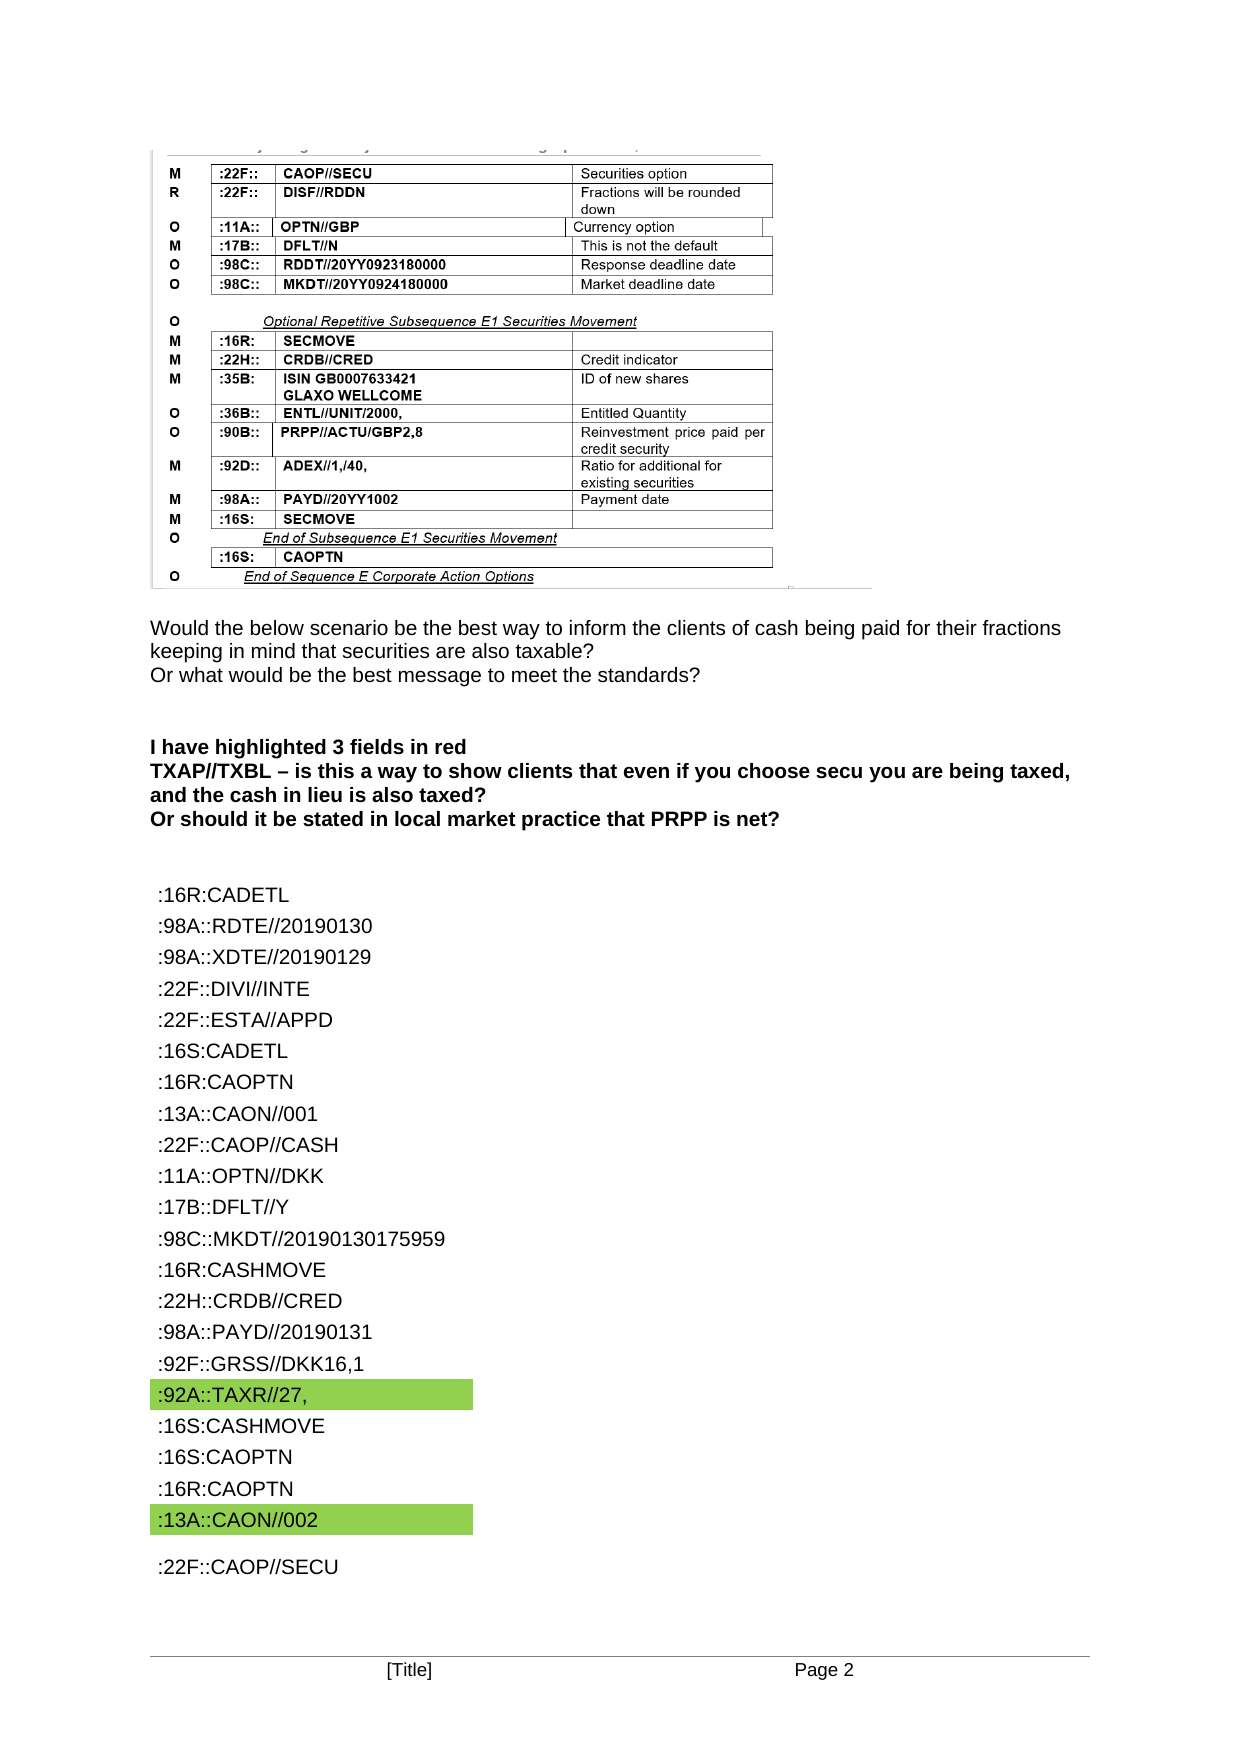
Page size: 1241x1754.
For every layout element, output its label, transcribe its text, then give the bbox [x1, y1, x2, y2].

table_cell :16R:CASHMOVE [150, 1254, 473, 1285]
table_header :16R:CADETL [150, 879, 473, 910]
text I have highlighted 3 fields in red [150, 735, 1090, 759]
table_cell :98A::RDTE//20190130 [150, 910, 473, 941]
table_cell :13A::CAON//001 [150, 1098, 473, 1129]
table_cell :17B::DFLT//Y [150, 1191, 473, 1223]
table_cell :22H::CRDB//CRED [150, 1285, 473, 1316]
table_cell :16S:CAOPTN [150, 1441, 473, 1473]
table_cell :98C::MKDT//20190130175959 [150, 1223, 473, 1254]
picture [150, 150, 872, 589]
table_cell :13A::CAON//002 [150, 1504, 473, 1535]
table_cell :92A::TAXR//27, [150, 1379, 473, 1410]
table_cell :98A::XDTE//20190129 [150, 941, 473, 973]
table_cell :22F::CAOP//CASH [150, 1129, 473, 1160]
table_cell :16S:CASHMOVE [150, 1410, 473, 1441]
table_cell :16R:CAOPTN [150, 1066, 473, 1098]
text Or should it be stated in local market practice that PRPP is net? [150, 807, 1090, 831]
text TXAP//TXBL – is this a way to show clients that even if you choose secu you are being taxed, and the cash in lieu is also taxed? [150, 759, 1090, 807]
table_cell :22F::ESTA//APPD [150, 1004, 473, 1035]
table_cell :92F::GRSS//DKK16,1 [150, 1348, 473, 1379]
table_cell :22F::CAOP//SECU [150, 1535, 473, 1598]
text Would the below scenario be the best way to inform the clients of cash being paid for their fractions keeping in mind that securities are also taxable? [150, 615, 1090, 663]
table_cell :16R:CAOPTN [150, 1473, 473, 1504]
table_cell :11A::OPTN//DKK [150, 1160, 473, 1191]
table_cell :98A::PAYD//20190131 [150, 1316, 473, 1348]
table_cell :16S:CADETL [150, 1035, 473, 1066]
text Or what would be the best message to meet the standards? [150, 663, 1090, 687]
table_cell :22F::DIVI//INTE [150, 973, 473, 1004]
